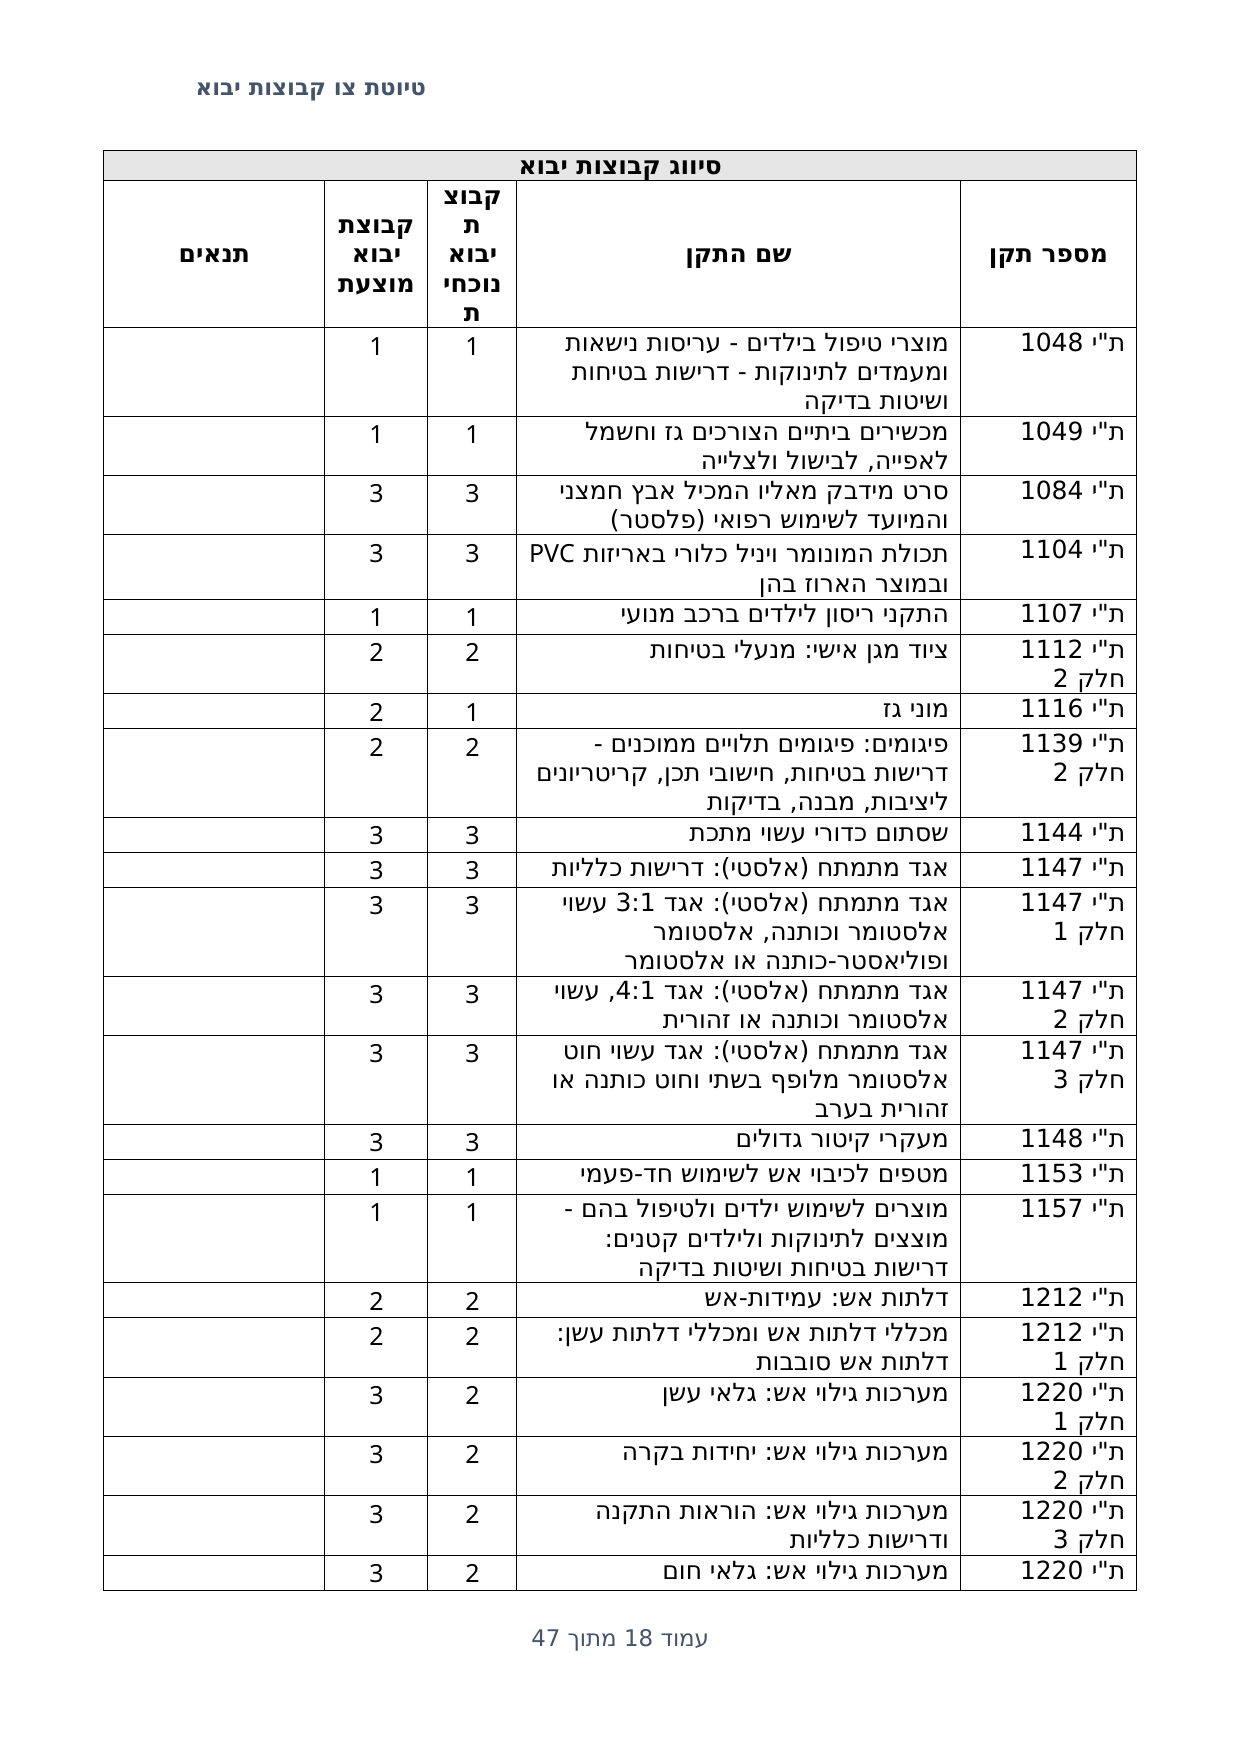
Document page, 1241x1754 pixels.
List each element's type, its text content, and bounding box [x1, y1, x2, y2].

table_cell 2 [428, 1556, 516, 1590]
table_header סיווג קבוצות יבוא [104, 151, 1136, 180]
table_cell ת"י 1212 [961, 1283, 1136, 1317]
table_cell 3 [325, 1437, 427, 1495]
table_cell 3 [428, 977, 516, 1035]
table_cell פיגומים: פיגומים תלויים ממוכנים - דרישות בטיחות, חישובי תכן, קריטריונים ליציבות, מבנה, בדיקות [517, 729, 960, 817]
table_cell 3 [428, 1125, 516, 1158]
table_cell 1 [428, 417, 516, 475]
table_cell דלתות אש: עמידות-אש [517, 1283, 960, 1317]
table_cell מספר תקן [961, 181, 1136, 327]
table_cell התקני ריסון לילדים ברכב מנועי [517, 600, 960, 634]
table_cell קבוצת יבוא מוצעת [325, 181, 427, 327]
table_cell 2 [428, 729, 516, 817]
table_cell 2 [325, 635, 427, 693]
table_cell מערכות גילוי אש: גלאי עשן [517, 1378, 960, 1436]
table_cell [104, 476, 324, 534]
table_cell 2 [325, 1318, 427, 1377]
table_cell 2 [428, 1437, 516, 1495]
table_cell [104, 818, 324, 852]
table_cell 3 [325, 853, 427, 887]
table_cell 1 [325, 1160, 427, 1194]
table_cell ת"י 1153 [961, 1160, 1136, 1194]
table_cell ת"י 1104 [961, 535, 1136, 599]
table_cell 2 [428, 635, 516, 693]
table_cell 1 [325, 600, 427, 634]
table_cell [104, 1318, 324, 1377]
table_cell [104, 694, 324, 728]
table_cell [104, 1378, 324, 1436]
table_cell [104, 1556, 324, 1590]
table_cell מכשירים ביתיים הצורכים גז וחשמל לאפייה, לבישול ולצלייה [517, 417, 960, 475]
table_cell ת"י 1147 חלק 3 [961, 1036, 1136, 1123]
table_cell 3 [428, 818, 516, 852]
table_cell אגד מתמתח (אלסטי): אגד 4:1, עשוי אלסטומר וכותנה או זהורית [517, 977, 960, 1035]
table_cell [104, 977, 324, 1035]
table_cell ת"י 1212 חלק 1 [961, 1318, 1136, 1377]
table_cell 1 [428, 694, 516, 728]
table_cell מערכות גילוי אש: יחידות בקרה [517, 1437, 960, 1495]
table_cell ת"י 1157 [961, 1195, 1136, 1282]
table_cell 3 [325, 535, 427, 599]
table_cell ת"י 1147 [961, 853, 1136, 887]
table_cell שסתום כדורי עשוי מתכת [517, 818, 960, 852]
table_cell 3 [428, 535, 516, 599]
table_cell [104, 600, 324, 634]
table_cell 3 [325, 1036, 427, 1123]
table_cell 1 [428, 1195, 516, 1282]
table_cell 3 [428, 476, 516, 534]
table_cell ת"י 1220 חלק 4 [961, 1556, 1136, 1590]
table_cell 3 [325, 476, 427, 534]
table_cell מערכות גילוי אש: הוראות התקנה ודרישות כלליות [517, 1496, 960, 1555]
table_cell 2 [428, 1283, 516, 1317]
table_cell מטפים לכיבוי אש לשימוש חד-פעמי [517, 1160, 960, 1194]
table_cell 2 [325, 729, 427, 817]
table_cell 3 [428, 853, 516, 887]
table_cell קבוצת יבוא נוכחית [428, 181, 516, 327]
table_cell 3 [325, 1125, 427, 1158]
table_cell [104, 535, 324, 599]
table_cell ת"י 1148 [961, 1125, 1136, 1158]
table_cell 3 [428, 1036, 516, 1123]
table_cell ת"י 1084 [961, 476, 1136, 534]
table_cell 2 [428, 1496, 516, 1555]
table_cell תכולת המונומר ויניל כלורי באריזות PVC ובמוצר הארוז בהן [517, 535, 960, 599]
table_cell ציוד מגן אישי: מנעלי בטיחות [517, 635, 960, 693]
table_cell 3 [325, 818, 427, 852]
table_cell 3 [428, 888, 516, 976]
table_cell מוצרי טיפול בילדים - עריסות נישאות ומעמדים לתינוקות - דרישות בטיחות ושיטות בדיקה [517, 328, 960, 416]
table_cell ת"י 1147 חלק 2 [961, 977, 1136, 1035]
table_cell ת"י 1048 [961, 328, 1136, 416]
table_cell 1 [428, 328, 516, 416]
table_cell ת"י 1220 חלק 2 [961, 1437, 1136, 1495]
table_cell ת"י 1049 [961, 417, 1136, 475]
table_cell 1 [325, 417, 427, 475]
table_cell 3 [325, 1378, 427, 1436]
table_cell 3 [325, 1496, 427, 1555]
table_cell [104, 1195, 324, 1282]
table_cell ת"י 1220 חלק 1 [961, 1378, 1136, 1436]
table_cell ת"י 1116 [961, 694, 1136, 728]
table_cell 3 [325, 888, 427, 976]
table_cell [104, 328, 324, 416]
table_cell אגד מתמתח (אלסטי): דרישות כלליות [517, 853, 960, 887]
table_cell [104, 853, 324, 887]
table_cell 3 [325, 977, 427, 1035]
table_cell [104, 1160, 324, 1194]
table_cell [104, 1283, 324, 1317]
table_cell תנאים [104, 181, 324, 327]
table_cell ת"י 1107 [961, 600, 1136, 634]
table_cell מכללי דלתות אש ומכללי דלתות עשן: דלתות אש סובבות [517, 1318, 960, 1377]
table_cell [104, 1036, 324, 1123]
table_cell סרט מידבק מאליו המכיל אבץ חמצני והמיועד לשימוש רפואי (פלסטר) [517, 476, 960, 534]
table_cell [104, 729, 324, 817]
table_cell [104, 1125, 324, 1158]
table_cell מערכות גילוי אש: גלאי חום [517, 1556, 960, 1590]
table_cell ת"י 1139 חלק 2 [961, 729, 1136, 817]
table_cell 2 [325, 1283, 427, 1317]
table_cell [104, 888, 324, 976]
table_cell [104, 417, 324, 475]
table_cell ת"י 1112 חלק 2 [961, 635, 1136, 693]
table_cell 1 [428, 600, 516, 634]
table_cell [104, 635, 324, 693]
table_cell שם התקן [517, 181, 960, 327]
table_cell 1 [325, 1195, 427, 1282]
table_cell [104, 1437, 324, 1495]
table_cell אגד מתמתח (אלסטי): אגד עשוי חוט אלסטומר מלופף בשתי וחוט כותנה או זהורית בערב [517, 1036, 960, 1123]
table_cell ת"י 1220 חלק 3 [961, 1496, 1136, 1555]
table_cell 3 [325, 1556, 427, 1590]
table_cell מוצרים לשימוש ילדים ולטיפול בהם - מוצצים לתינוקות ולילדים קטנים: דרישות בטיחות ושיטות בדיקה [517, 1195, 960, 1282]
table_cell ת"י 1147 חלק 1 [961, 888, 1136, 976]
table_cell אגד מתמתח (אלסטי): אגד 3:1 עשוי אלסטומר וכותנה, אלסטומר ופוליאסטר-כותנה או אלסטומר [517, 888, 960, 976]
table_cell 2 [428, 1378, 516, 1436]
table_cell 2 [428, 1318, 516, 1377]
table_cell מוני גז [517, 694, 960, 728]
table_cell מעקרי קיטור גדולים [517, 1125, 960, 1158]
table_cell ת"י 1144 [961, 818, 1136, 852]
table_cell 2 [325, 694, 427, 728]
table_cell 1 [325, 328, 427, 416]
table_cell 1 [428, 1160, 516, 1194]
table_cell [104, 1496, 324, 1555]
